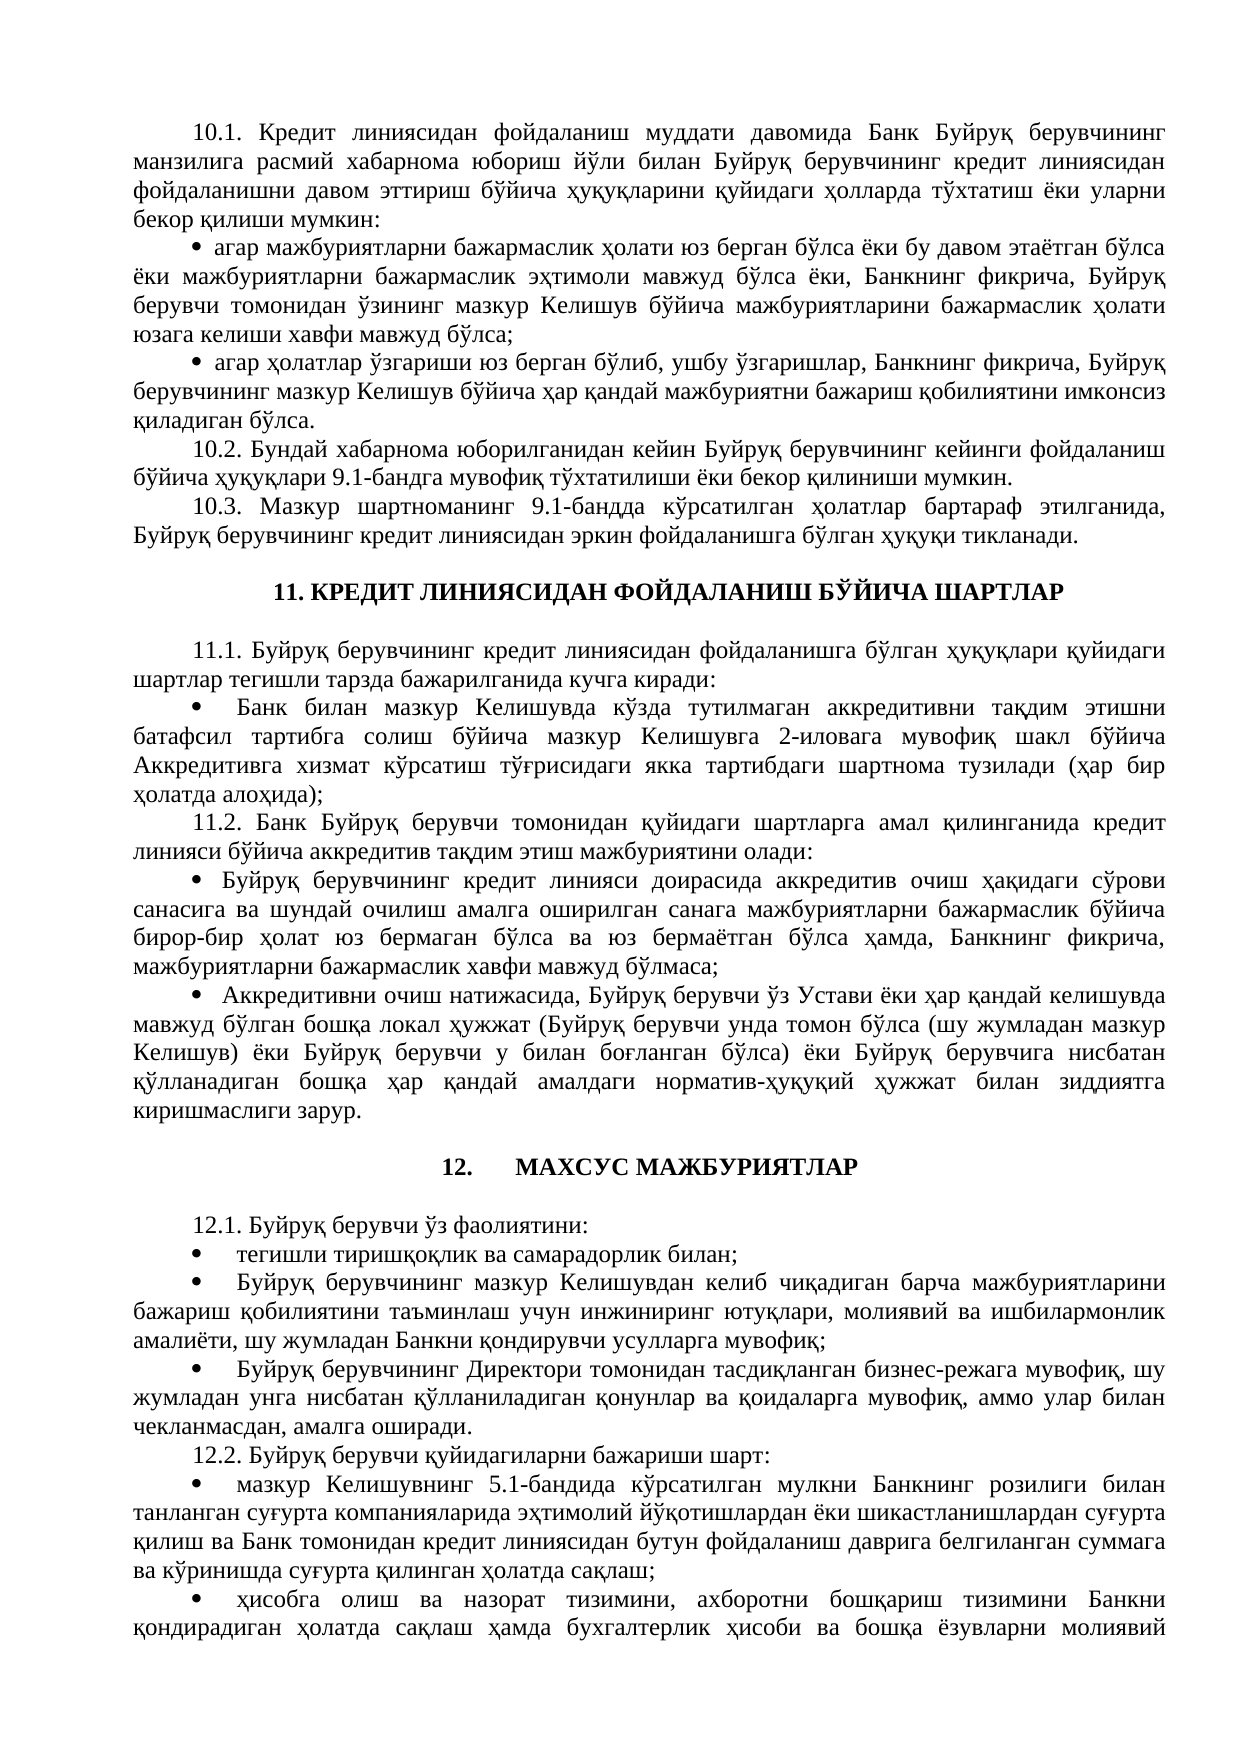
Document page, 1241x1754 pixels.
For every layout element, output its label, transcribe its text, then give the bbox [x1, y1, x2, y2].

list мазкур Келишувнинг 5.1-бандида кўрсатилган мулкни Банкнинг розилиги билан танланган суғурта компанияларида эҳтимолий йўқотишлардан ёки шикастланишлардан суғурта қилиш ва Банк томонидан кредит линиясидан бутун фойдаланиш даврига белгиланган суммага ва кўринишда суғурта қилинган ҳолатда сақлаш; [133, 1469, 1167, 1584]
list агар ҳолатлар ўзгариши юз берган бўлиб, ушбу ўзгаришлар, Банкнинг фикрича, Буйруқ берувчининг мазкур Келишув бўйича ҳар қандай мажбуриятни бажариш қобилиятини имконсиз қиладиган бўлса. [133, 347, 1167, 434]
text 11.2. Банк Буйруқ берувчи томонидан қуйидаги шартларга амал қилинганида кредит линияси бўйича аккредитив тақдим этиш мажбуриятини олади: [133, 807, 1167, 865]
text 10.1. Кредит линиясидан фойдаланиш муддати давомида Банк Буйруқ берувчининг манзилига расмий хабарнома юбориш йўли билан Буйруқ берувчининг кредит линиясидан фойдаланишни давом эттириш бўйича ҳуқуқларини қуйидаги ҳолларда тўхтатиш ёки уларни бекор қилиши мумкин: [133, 117, 1167, 232]
list Буйруқ берувчининг Директори томонидан тасдиқланган бизнес-режага мувофиқ, шу жумладан унга нисбатан қўлланиладиган қонунлар ва қоидаларга мувофиқ, аммо улар билан чекланмасдан, амалга оширади. [133, 1354, 1167, 1440]
text 12.1. Буйруқ берувчи ўз фаолиятини: [133, 1210, 1167, 1239]
text 11.1. Буйруқ берувчининг кредит линиясидан фойдаланишга бўлган ҳуқуқлари қуйидаги шартлар тегишли тарзда бажарилганида кучга киради: [133, 635, 1167, 692]
text 10.2. Бундай хабарнома юборилганидан кейин Буйруқ берувчининг кейинги фойдаланиш бўйича ҳуқуқлари 9.1-бандга мувофиқ тўхтатилиши ёки бекор қилиниши мумкин. [133, 434, 1167, 491]
list КРЕДИТ ЛИНИЯСИДАН ФОЙДАЛАНИШ БЎЙИЧА ШАРТЛАР [170, 577, 1167, 606]
list Буйруқ берувчининг кредит линияси доирасида аккредитив очиш ҳақидаги сўрови санасига ва шундай очилиш амалга оширилган санага мажбуриятларни бажармаслик бўйича бирор-бир ҳолат юз бермаган бўлса ва юз бермаётган бўлса ҳамда, Банкнинг фикрича, мажбуриятларни бажармаслик хавфи мавжуд бўлмаса; [133, 865, 1167, 980]
list Банк билан мазкур Келишувда кўзда тутилмаган аккредитивни тақдим этишни батафсил тартибга солиш бўйича мазкур Келишувга 2-иловага мувофиқ шакл бўйича Аккредитивга хизмат кўрсатиш тўғрисидаги якка тартибдаги шартнома тузилади (ҳар бир ҳолатда алоҳида); [133, 692, 1167, 807]
list тегишли тиришқоқлик ва самарадорлик билан; [133, 1239, 1167, 1267]
list агар мажбуриятларни бажармаслик ҳолати юз берган бўлса ёки бу давом этаётган бўлса ёки мажбуриятларни бажармаслик эҳтимоли мавжуд бўлса ёки, Банкнинг фикрича, Буйруқ берувчи томонидан ўзининг мазкур Келишув бўйича мажбуриятларини бажармаслик ҳолати юзага келиши хавфи мавжуд бўлса; [133, 232, 1167, 347]
list Аккредитивни очиш натижасида, Буйруқ берувчи ўз Устави ёки ҳар қандай келишувда мавжуд бўлган бошқа локал ҳужжат (Буйруқ берувчи унда томон бўлса (шу жумладан мазкур Келишув) ёки Буйруқ берувчи у билан боғланган бўлса) ёки Буйруқ берувчига нисбатан қўлланадиган бошқа ҳар қандай амалдаги норматив-ҳуқуқий ҳужжат билан зиддиятга киришмаслиги зарур. [133, 980, 1167, 1124]
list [133, 1584, 1167, 1641]
text 12.2. Буйруқ берувчи қуйидагиларни бажариши шарт: [133, 1440, 1167, 1469]
text 10.3. Мазкур шартноманинг 9.1-бандда кўрсатилган ҳолатлар бартараф этилганида, Буйруқ берувчининг кредит линиясидан эркин фойдаланишга бўлган ҳуқуқи тикланади. [133, 491, 1167, 549]
list МАХСУС МАЖБУРИЯТЛАР [133, 1152, 1167, 1181]
list Буйруқ берувчининг мазкур Келишувдан келиб чиқадиган барча мажбуриятларини бажариш қобилиятини таъминлаш учун инжиниринг ютуқлари, молиявий ва ишбилармонлик амалиёти, шу жумладан Банкни қондирувчи усулларга мувофиқ; [133, 1267, 1167, 1354]
